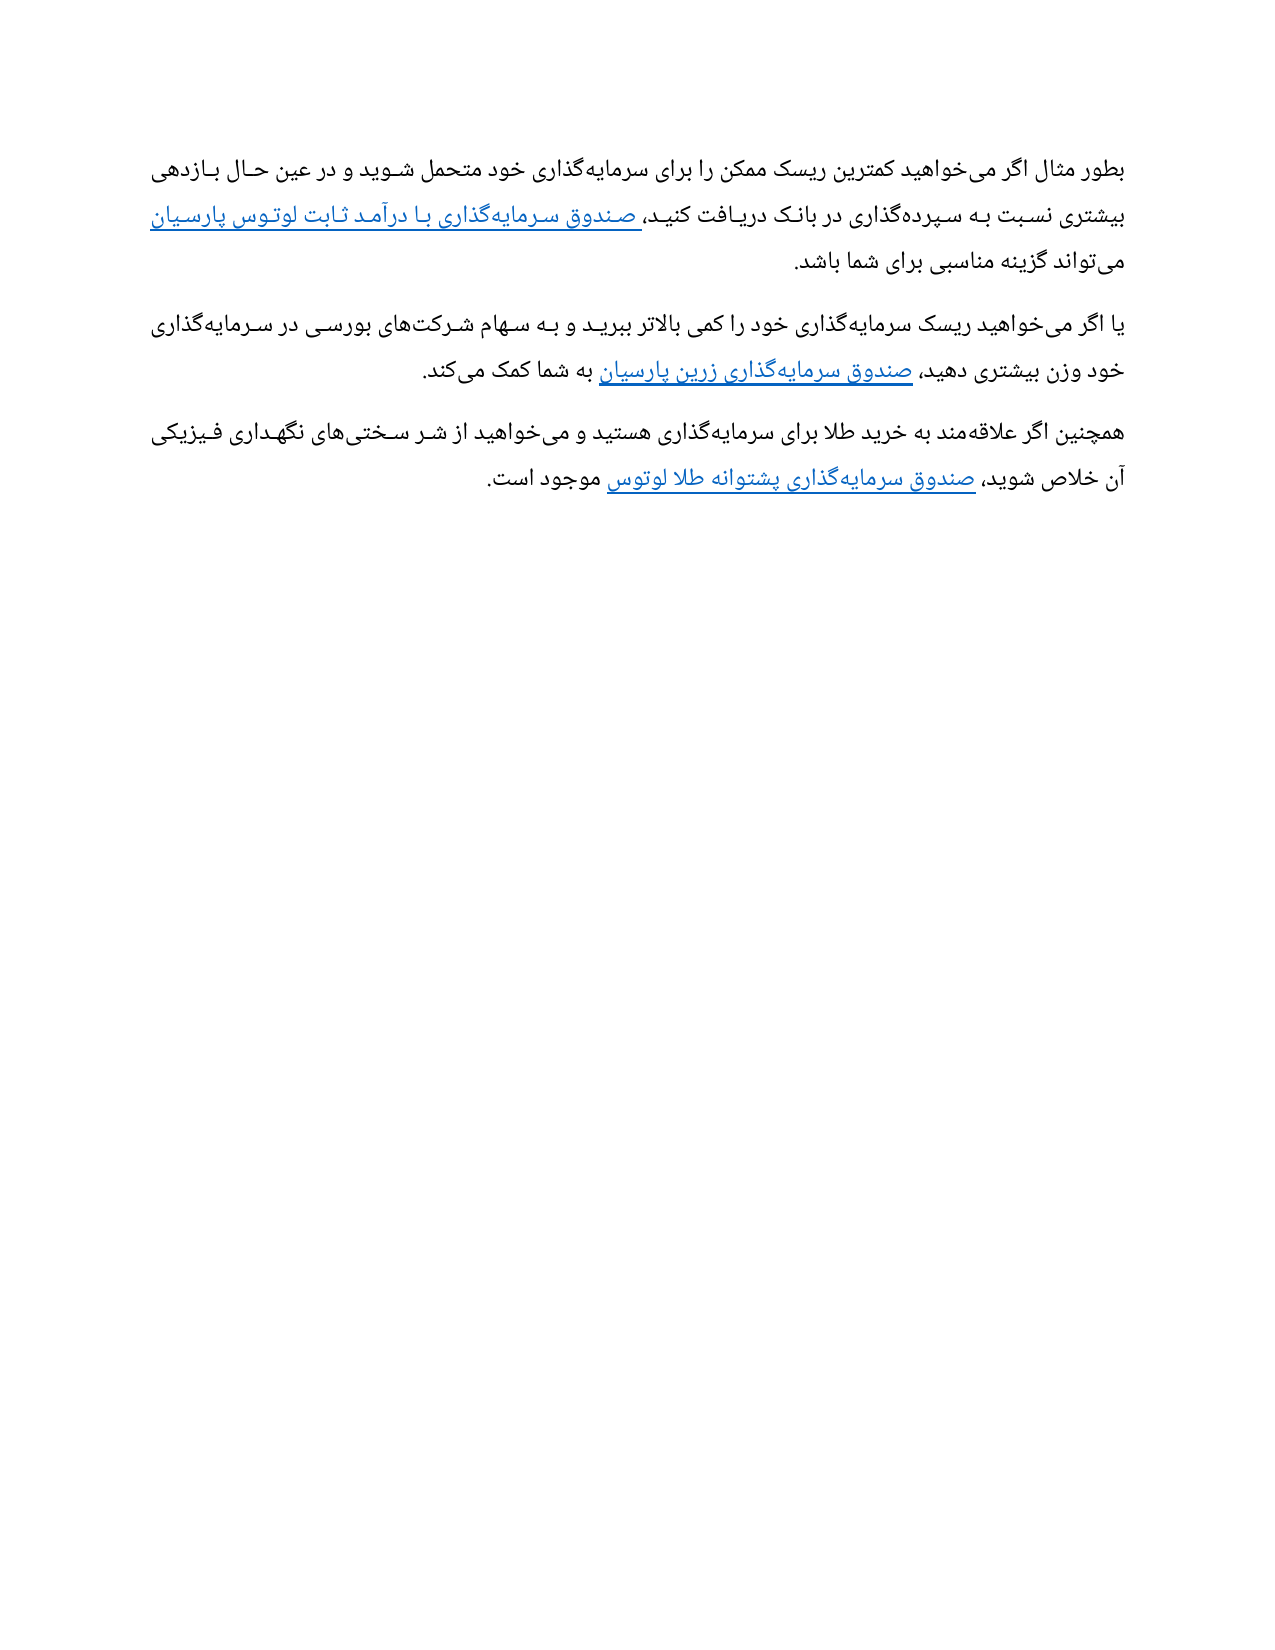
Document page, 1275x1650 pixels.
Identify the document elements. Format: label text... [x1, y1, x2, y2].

text همچنین اگر علاقه‌مند به خرید طلا برای سرمایه‌گذاری هستید و می‌خواهید از شر سختی‌های نگهداری فیزیکی آن خلاص شوید، صندوق سرمایه‌گذاری پشتوانه طلا لوتوس موجود است. [150, 413, 1125, 502]
text بطور مثال اگر می‌خواهید کمترین ریسک ممکن را برای سرمایه‌گذاری خود متحمل شوید و در عین حال بازدهی بیشتری نسبت به سپرده‌گذاری در بانک دریافت کنید، صندوق سرمایه‌گذاری با درآمد ثابت لوتوس پارسیان می‌تواند گزینه مناسبی برای شما باشد. [150, 150, 1125, 284]
text یا اگر می‌خواهید ریسک سرمایه‌گذاری خود را کمی بالاتر ببرید و به سهام شرکت‌های بورسی در سرمایه‌گذاری خود وزن بیشتری دهید، صندوق سرمایه‌گذاری زرین پارسیان به شما کمک می‌کند. [150, 304, 1125, 393]
